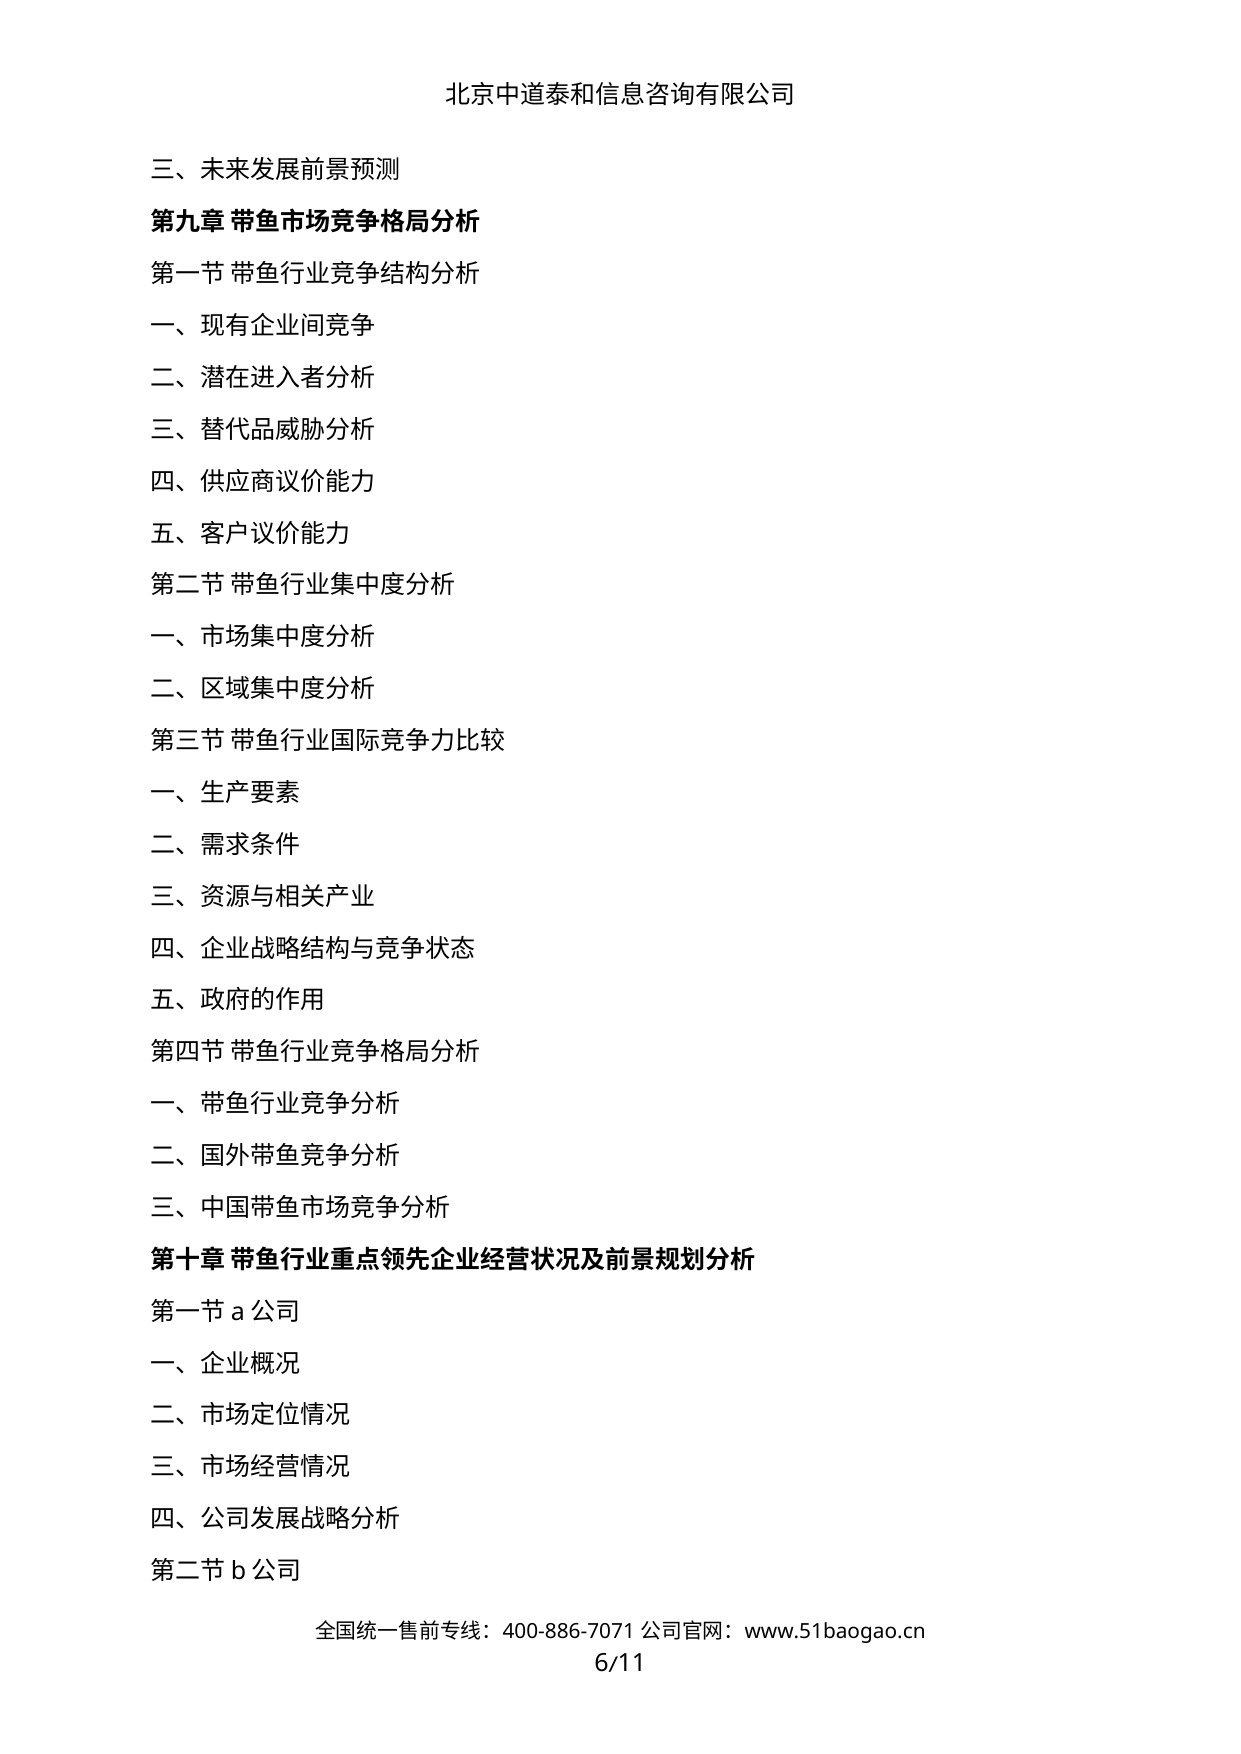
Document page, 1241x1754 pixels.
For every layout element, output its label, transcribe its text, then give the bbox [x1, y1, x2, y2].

text 五、政府的作用 [150, 980, 1090, 1016]
text 第二节 b公司 [150, 1551, 1090, 1587]
text 二、市场定位情况 [150, 1395, 1090, 1431]
text 第九章 带鱼市场竞争格局分析 [150, 202, 1090, 238]
text 第十章 带鱼行业重点领先企业经营状况及前景规划分析 [150, 1239, 1090, 1276]
text 四、供应商议价能力 [150, 461, 1090, 497]
text 三、未来发展前景预测 [150, 150, 1090, 186]
text 一、带鱼行业竞争分析 [150, 1084, 1090, 1120]
text 二、需求条件 [150, 824, 1090, 861]
text 二、国外带鱼竞争分析 [150, 1136, 1090, 1172]
text 三、中国带鱼市场竞争分析 [150, 1187, 1090, 1224]
text 第三节 带鱼行业国际竞争力比较 [150, 721, 1090, 757]
text 五、客户议价能力 [150, 513, 1090, 549]
text 四、公司发展战略分析 [150, 1499, 1090, 1535]
text 二、区域集中度分析 [150, 669, 1090, 705]
text 二、潜在进入者分析 [150, 357, 1090, 394]
text 三、资源与相关产业 [150, 876, 1090, 912]
text 一、生产要素 [150, 772, 1090, 809]
text 一、企业概况 [150, 1343, 1090, 1379]
text 四、企业战略结构与竞争状态 [150, 928, 1090, 964]
text 第二节 带鱼行业集中度分析 [150, 565, 1090, 601]
text 第一节 带鱼行业竞争结构分析 [150, 254, 1090, 290]
text 一、现有企业间竞争 [150, 306, 1090, 342]
text 一、市场集中度分析 [150, 617, 1090, 653]
text 第一节 a公司 [150, 1291, 1090, 1327]
text 第四节 带鱼行业竞争格局分析 [150, 1032, 1090, 1068]
text 三、替代品威胁分析 [150, 409, 1090, 446]
text 三、市场经营情况 [150, 1447, 1090, 1483]
